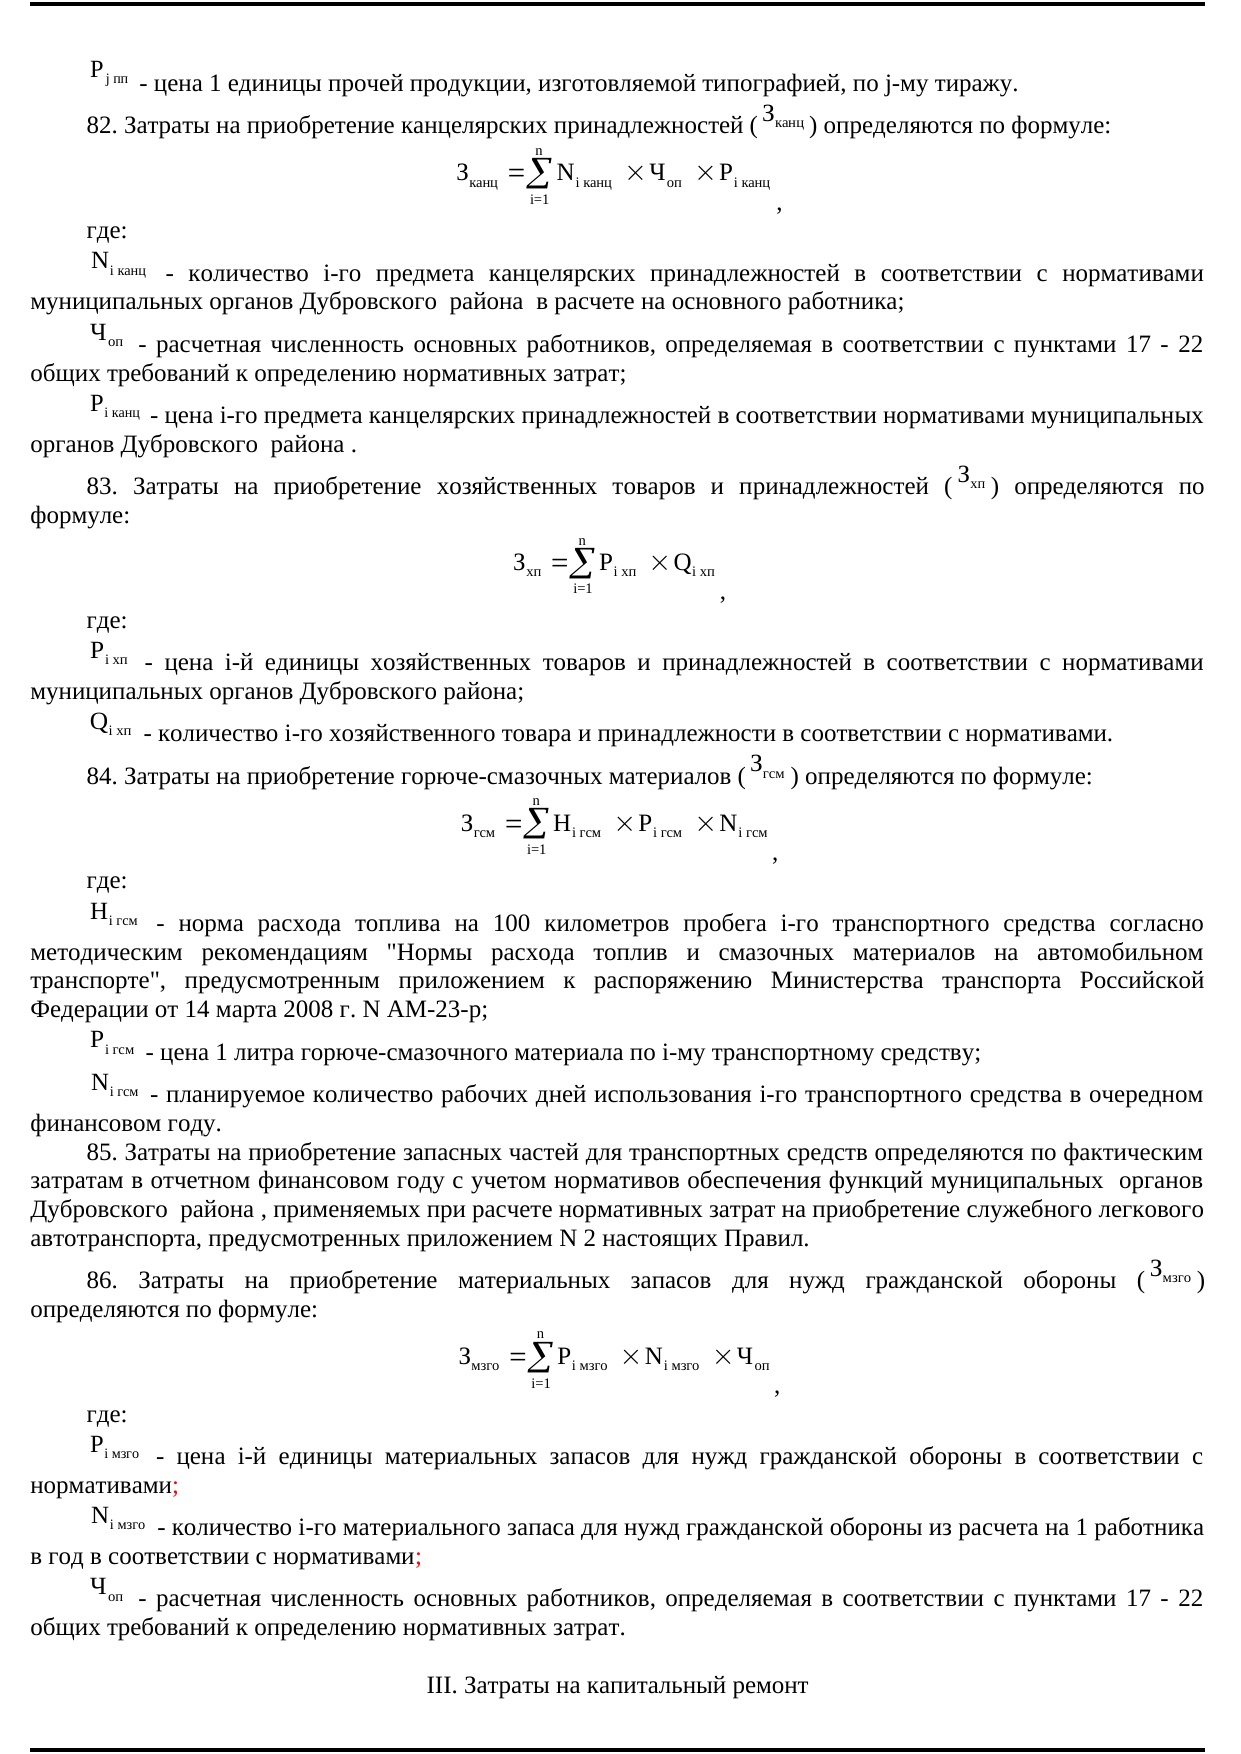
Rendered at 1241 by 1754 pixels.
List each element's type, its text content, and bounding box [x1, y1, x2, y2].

text 84. Затраты на приобретение горюче-смазочных материалов () определяются по формуле: [30, 747, 1205, 789]
text где: [30, 605, 1205, 633]
text - планируемое количество рабочих дней использования i-го транспортного средства в очередном финансовом году. [30, 1065, 1205, 1137]
text , [30, 139, 1205, 215]
text - количество i-го хозяйственного товара и принадлежности в соответствии с нормативами. [30, 705, 1205, 747]
text - количество i-го предмета канцелярских принадлежностей в соответствии с нормативами муниципальных органов Дубровского района в расчете на основного работника; [30, 244, 1205, 315]
text - цена i-й единицы материальных запасов для нужд гражданской обороны в соответствии с нормативами; [30, 1428, 1205, 1499]
text где: [30, 215, 1205, 244]
text - цена i-й единицы хозяйственных товаров и принадлежностей в соответствии с нормативами муниципальных органов Дубровского района; [30, 633, 1205, 705]
text 85. Затраты на приобретение запасных частей для транспортных средств определяются по фактическим затратам в отчетном финансовом году с учетом нормативов обеспечения функций муниципальных органов Дубровского района , применяемых при расчете нормативных затрат на приобретение служебного легкового автотранспорта, предусмотренных приложением N 2 настоящих Правил. [30, 1137, 1205, 1252]
text - расчетная численность основных работников, определяемая в соответствии с пунктами 17 - 22 общих требований к определению нормативных затрат. [30, 1570, 1205, 1641]
text где: [30, 1399, 1205, 1428]
text 86. Затраты на приобретение материальных запасов для нужд гражданской обороны () определяются по формуле: [30, 1252, 1205, 1323]
text - цена 1 литра горюче-смазочного материала по i-му транспортному средству; [30, 1023, 1205, 1065]
text - цена 1 единицы прочей продукции, изготовляемой типографией, по j-му тиражу. [30, 52, 1205, 97]
text 82. Затраты на приобретение канцелярских принадлежностей () определяются по формуле: [30, 97, 1205, 139]
text III. Затраты на капитальный ремонт [30, 1670, 1205, 1698]
text , [30, 1323, 1205, 1399]
text - количество i-го материального запаса для нужд гражданской обороны из расчета на 1 работника в год в соответствии с нормативами; [30, 1499, 1205, 1570]
text где: [30, 866, 1205, 894]
text , [30, 789, 1205, 866]
text - расчетная численность основных работников, определяемая в соответствии с пунктами 17 - 22 общих требований к определению нормативных затрат; [30, 315, 1205, 386]
text , [30, 529, 1205, 605]
text 83. Затраты на приобретение хозяйственных товаров и принадлежностей () определяются по формуле: [30, 457, 1205, 529]
text - норма расхода топлива на пробега i-го транспортного средства согласно методическим рекомендациям "Нормы расхода топлив и смазочных материалов на автомобильном транспорте", предусмотренным приложением к распоряжению Министерства транспорта Российской Федерации от 14 марта . N АМ-23-р; [30, 894, 1205, 1023]
text - цена i-го предмета канцелярских принадлежностей в соответствии нормативами муниципальных органов Дубровского района . [30, 386, 1205, 457]
